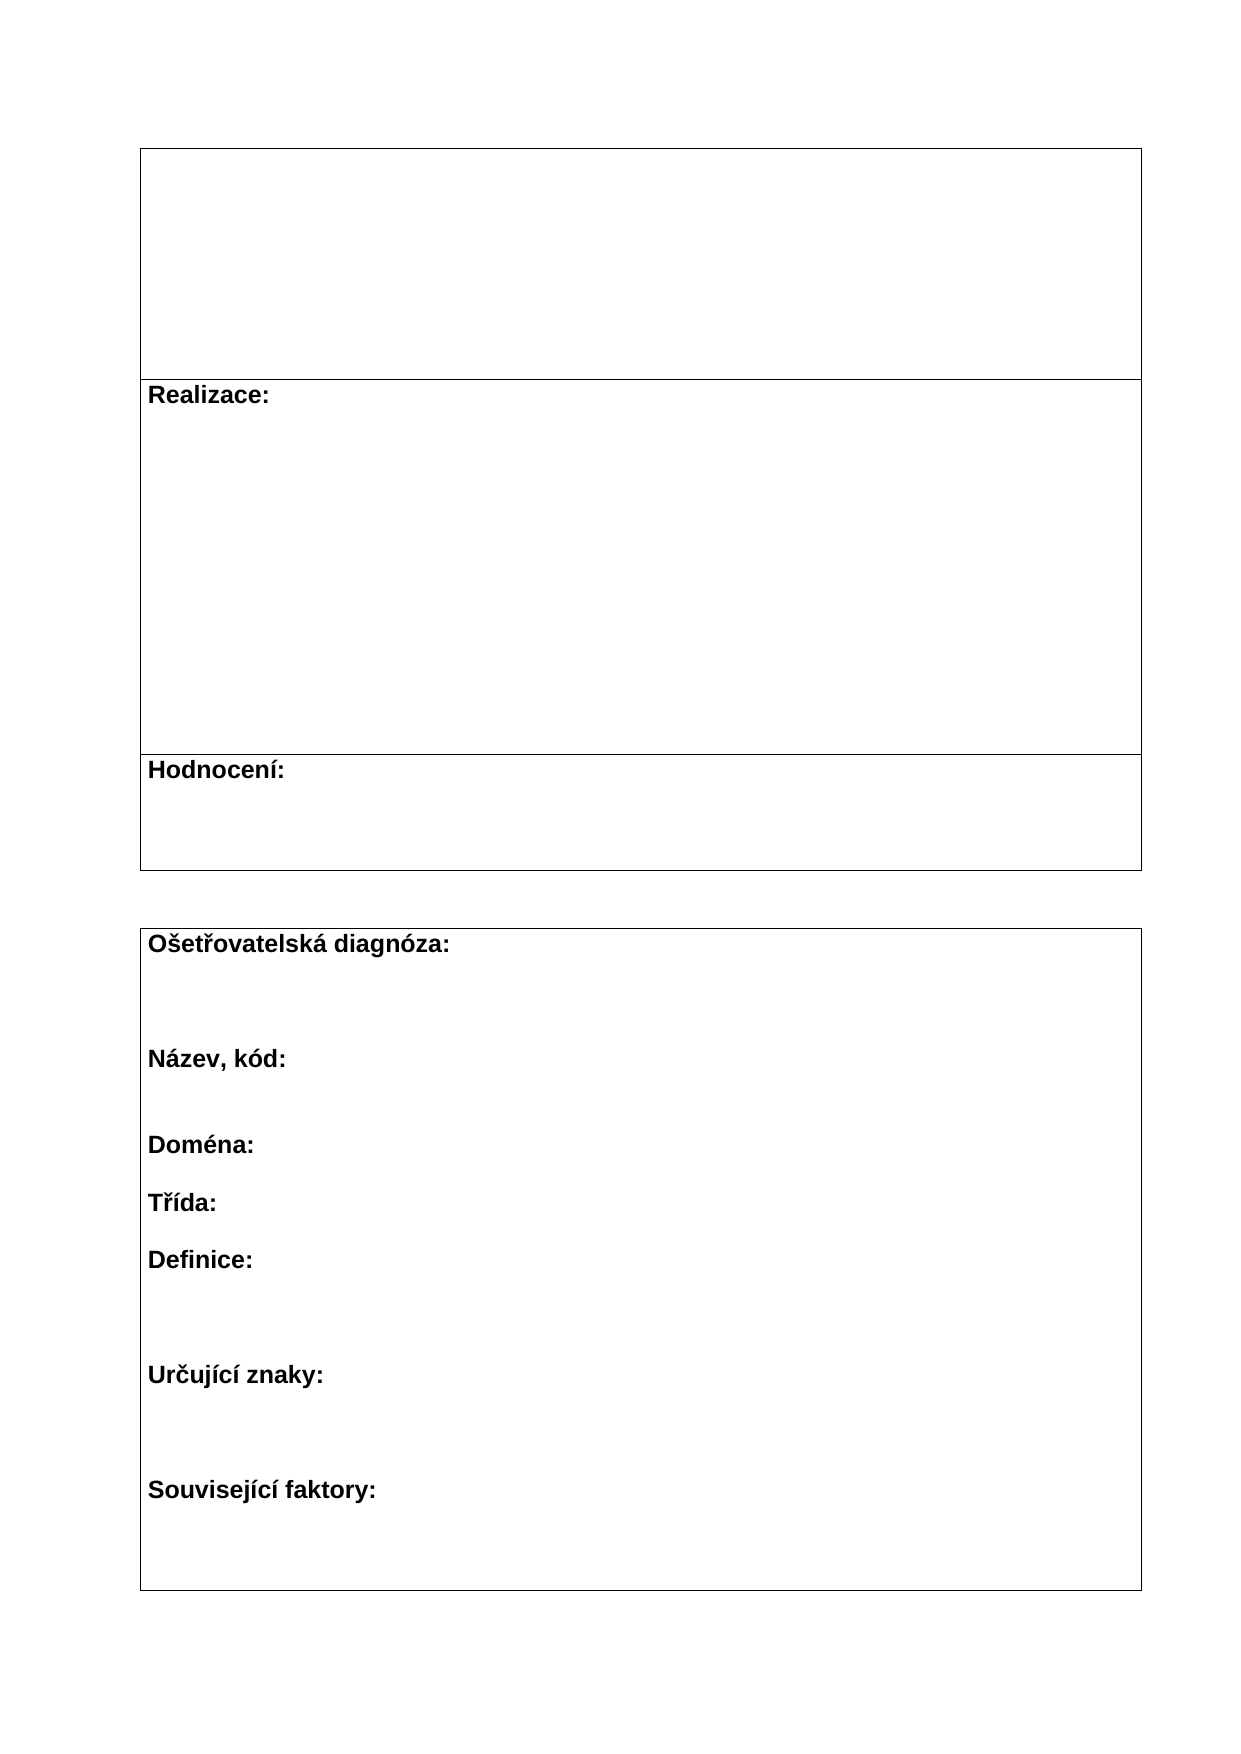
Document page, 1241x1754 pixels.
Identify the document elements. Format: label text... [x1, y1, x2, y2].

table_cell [141, 149, 1141, 379]
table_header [141, 929, 1141, 1590]
table_cell Hodnocení: [141, 755, 1141, 869]
table_cell Realizace: [141, 380, 1141, 753]
